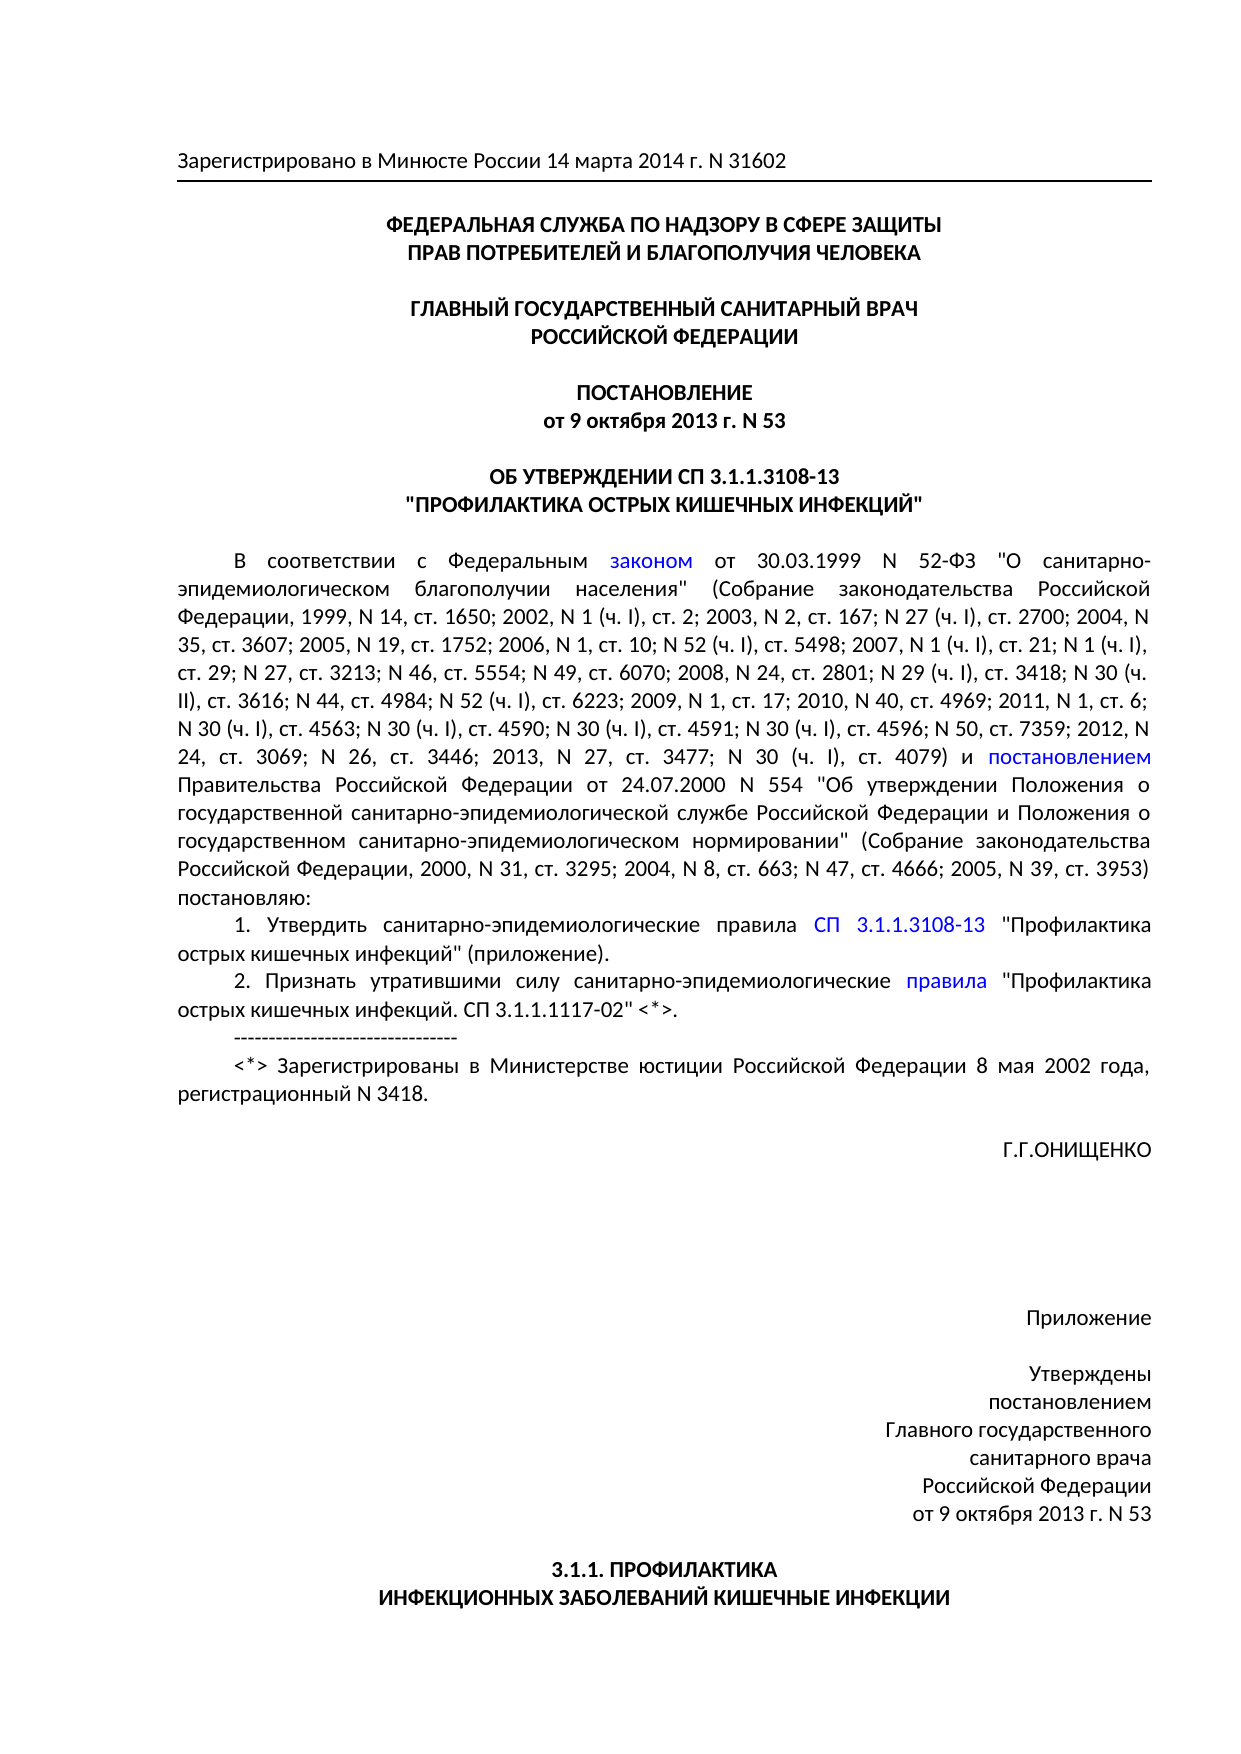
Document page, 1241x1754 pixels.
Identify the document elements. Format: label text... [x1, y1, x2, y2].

text санитарного врача [177, 1443, 1152, 1471]
text <*> Зарегистрированы в Министерстве юстиции Российской Федерации 8 мая 2002 года, регистрационный N 3418. [177, 1051, 1152, 1107]
text ПОСТАНОВЛЕНИЕ [177, 378, 1152, 406]
text Российской Федерации [177, 1471, 1152, 1499]
text Главного государственного [177, 1415, 1152, 1443]
text В соответствии с Федеральным законом от 30.03.1999 N 52-ФЗ "О санитарно-эпидемиологическом благополучии населения" (Собрание законодательства Российской Федерации, 1999, N 14, ст. 1650; 2002, N 1 (ч. I), ст. 2; 2003, N 2, ст. 167; N 27 (ч. I), ст. 2700; 2004, N 35, ст. 3607; 2005, N 19, ст. 1752; 2006, N 1, ст. 10; N 52 (ч. I), ст. 5498; 2007, N 1 (ч. I), ст. 21; N 1 (ч. I), ст. 29; N 27, ст. 3213; N 46, ст. 5554; N 49, ст. 6070; 2008, N 24, ст. 2801; N 29 (ч. I), ст. 3418; N 30 (ч. II), ст. 3616; N 44, ст. 4984; N 52 (ч. I), ст. 6223; 2009, N 1, ст. 17; 2010, N 40, ст. 4969; 2011, N 1, ст. 6; N 30 (ч. I), ст. 4563; N 30 (ч. I), ст. 4590; N 30 (ч. I), ст. 4591; N 30 (ч. I), ст. 4596; N 50, ст. 7359; 2012, N 24, ст. 3069; N 26, ст. 3446; 2013, N 27, ст. 3477; N 30 (ч. I), ст. 4079) и постановлением Правительства Российской Федерации от 24.07.2000 N 554 "Об утверждении Положения о государственной санитарно-эпидемиологической службе Российской Федерации и Положения о государственном санитарно-эпидемиологическом нормировании" (Собрание законодательства Российской Федерации, 2000, N 31, ст. 3295; 2004, N 8, ст. 663; N 47, ст. 4666; 2005, N 39, ст. 3953) постановляю: [177, 546, 1152, 911]
text ОБ УТВЕРЖДЕНИИ СП 3.1.1.3108-13 [177, 462, 1152, 490]
text ФЕДЕРАЛЬНАЯ СЛУЖБА ПО НАДЗОРУ В СФЕРЕ ЗАЩИТЫ [177, 210, 1152, 238]
text -------------------------------- [177, 1023, 1152, 1051]
text от 9 октября 2013 г. N 53 [177, 406, 1152, 434]
text Зарегистрировано в Минюсте России 14 марта 2014 г. N 31602 [177, 146, 1152, 174]
text ГЛАВНЫЙ ГОСУДАРСТВЕННЫЙ САНИТАРНЫЙ ВРАЧ [177, 294, 1152, 322]
text 1. Утвердить санитарно-эпидемиологические правила СП 3.1.1.3108-13 "Профилактика острых кишечных инфекций" (приложение). [177, 911, 1152, 967]
text ИНФЕКЦИОННЫХ ЗАБОЛЕВАНИЙ КИШЕЧНЫЕ ИНФЕКЦИИ [177, 1583, 1152, 1611]
text ПРАВ ПОТРЕБИТЕЛЕЙ И БЛАГОПОЛУЧИЯ ЧЕЛОВЕКА [177, 238, 1152, 266]
text "ПРОФИЛАКТИКА ОСТРЫХ КИШЕЧНЫХ ИНФЕКЦИЙ" [177, 490, 1152, 518]
text от 9 октября 2013 г. N 53 [177, 1499, 1152, 1527]
text 3.1.1. ПРОФИЛАКТИКА [177, 1555, 1152, 1583]
text постановлением [177, 1387, 1152, 1415]
text Приложение [177, 1303, 1152, 1331]
text Утверждены [177, 1359, 1152, 1387]
text РОССИЙСКОЙ ФЕДЕРАЦИИ [177, 322, 1152, 350]
text Г.Г.ОНИЩЕНКО [177, 1135, 1152, 1163]
text 2. Признать утратившими силу санитарно-эпидемиологические правила "Профилактика острых кишечных инфекций. СП 3.1.1.1117-02" <*>. [177, 967, 1152, 1023]
